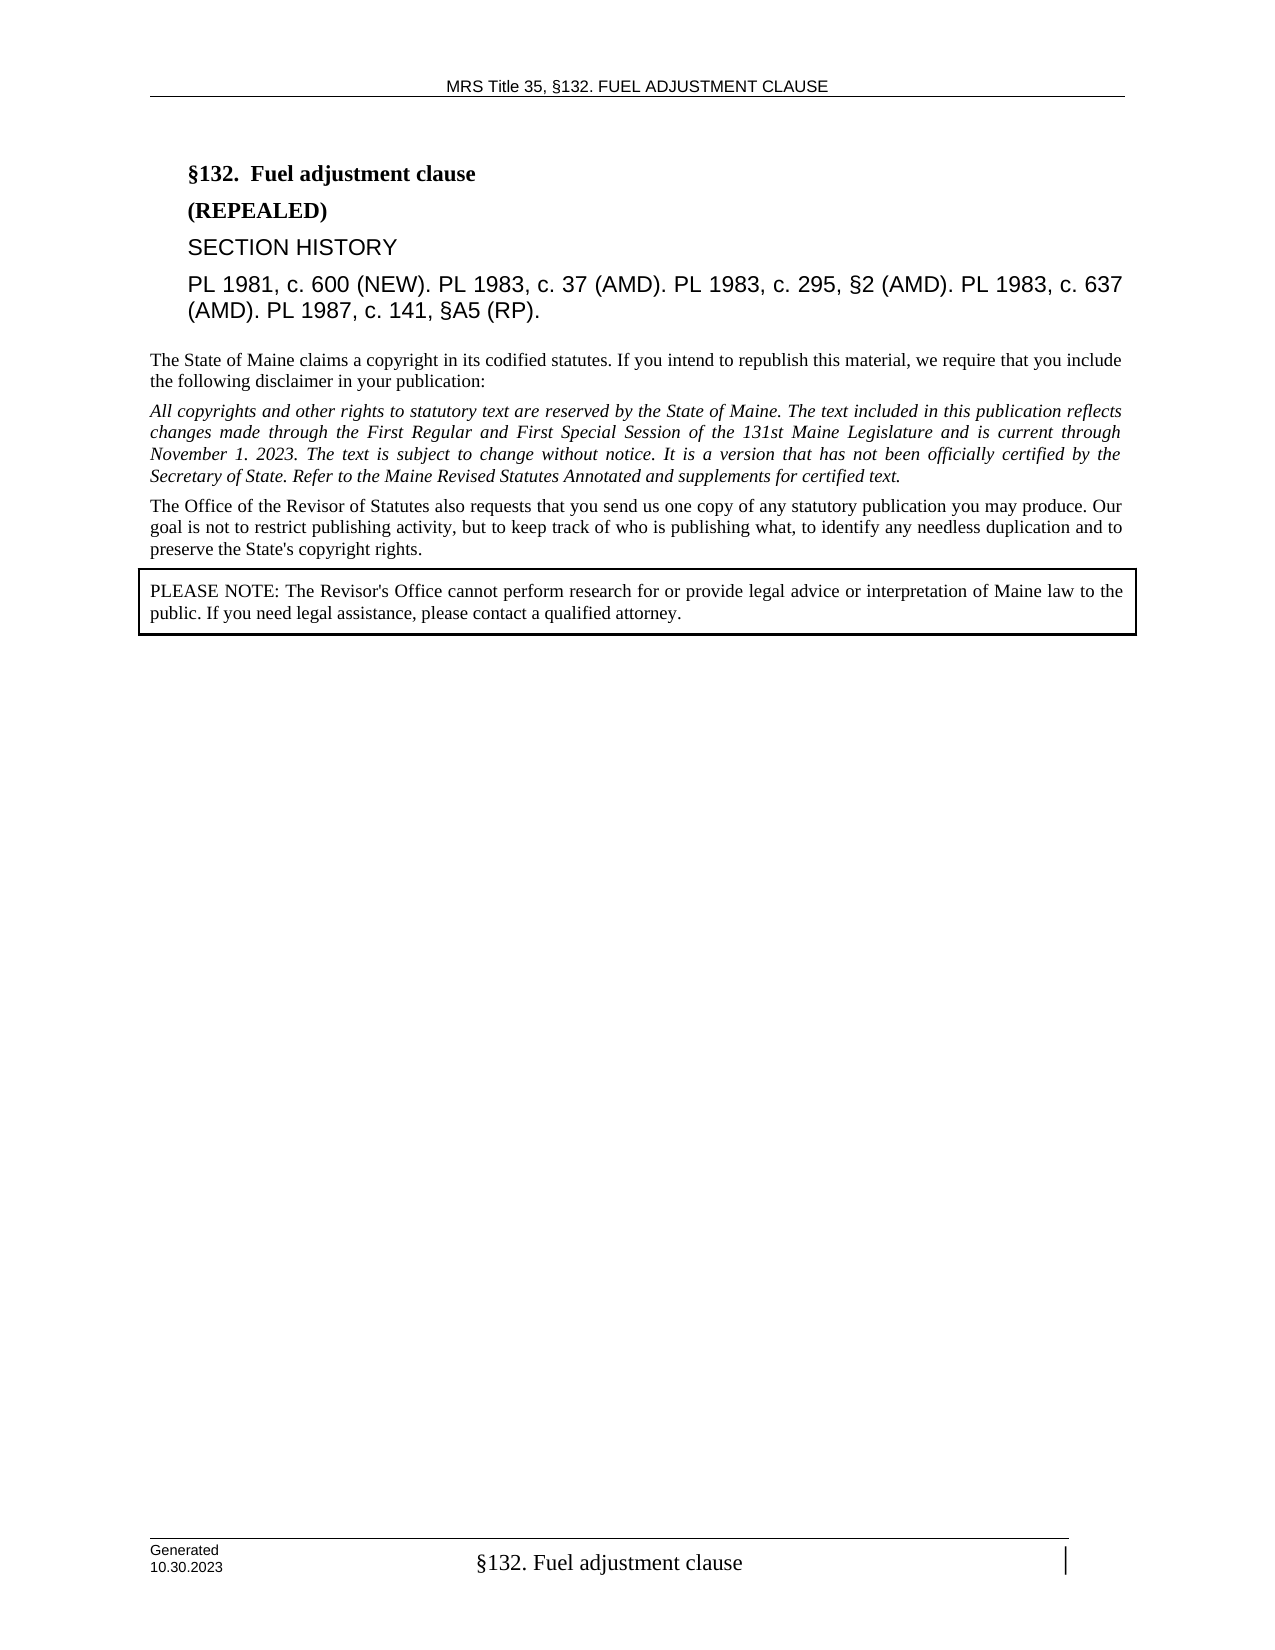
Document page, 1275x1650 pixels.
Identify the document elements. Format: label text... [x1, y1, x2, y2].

text SECTION HISTORY [187, 234, 1125, 260]
text §132. Fuel adjustment clause [187, 160, 1125, 187]
text The State of Maine claims a copyright in its codified statutes. If you intend to republish this material, we require that you include the following disclaimer in your publication: [150, 348, 1125, 392]
text (REPEALED) [187, 197, 1125, 223]
text The Office of the Revisor of Statutes also requests that you send us one copy of any statutory publication you may produce. Our goal is not to restrict publishing activity, but to keep track of who is publishing what, to identify any needless duplication and to preserve the State's copyright rights. [150, 494, 1125, 559]
text All copyrights and other rights to statutory text are reserved by the State of Maine. The text included in this publication reflects changes made through the First Regular and First Special Session of the 131st Maine Legislature and is current through November 1. 2023 . The text is subject to change without notice. It is a version that has not been officially certified by the Secretary of State. Refer to the Maine Revised Statutes Annotated and supplements for certified text. [150, 400, 1125, 486]
text PL 1981, c. 600 (NEW). PL 1983, c. 37 (AMD). PL 1983, c. 295, §2 (AMD). PL 1983, c. 637 (AMD). PL 1987, c. 141, §A5 (RP). [187, 271, 1125, 323]
text PLEASE NOTE: The Revisor's Office cannot perform research for or provide legal advice or interpretation of Maine law to the public. If you need legal assistance, please contact a qualified attorney. [140, 570, 1135, 633]
